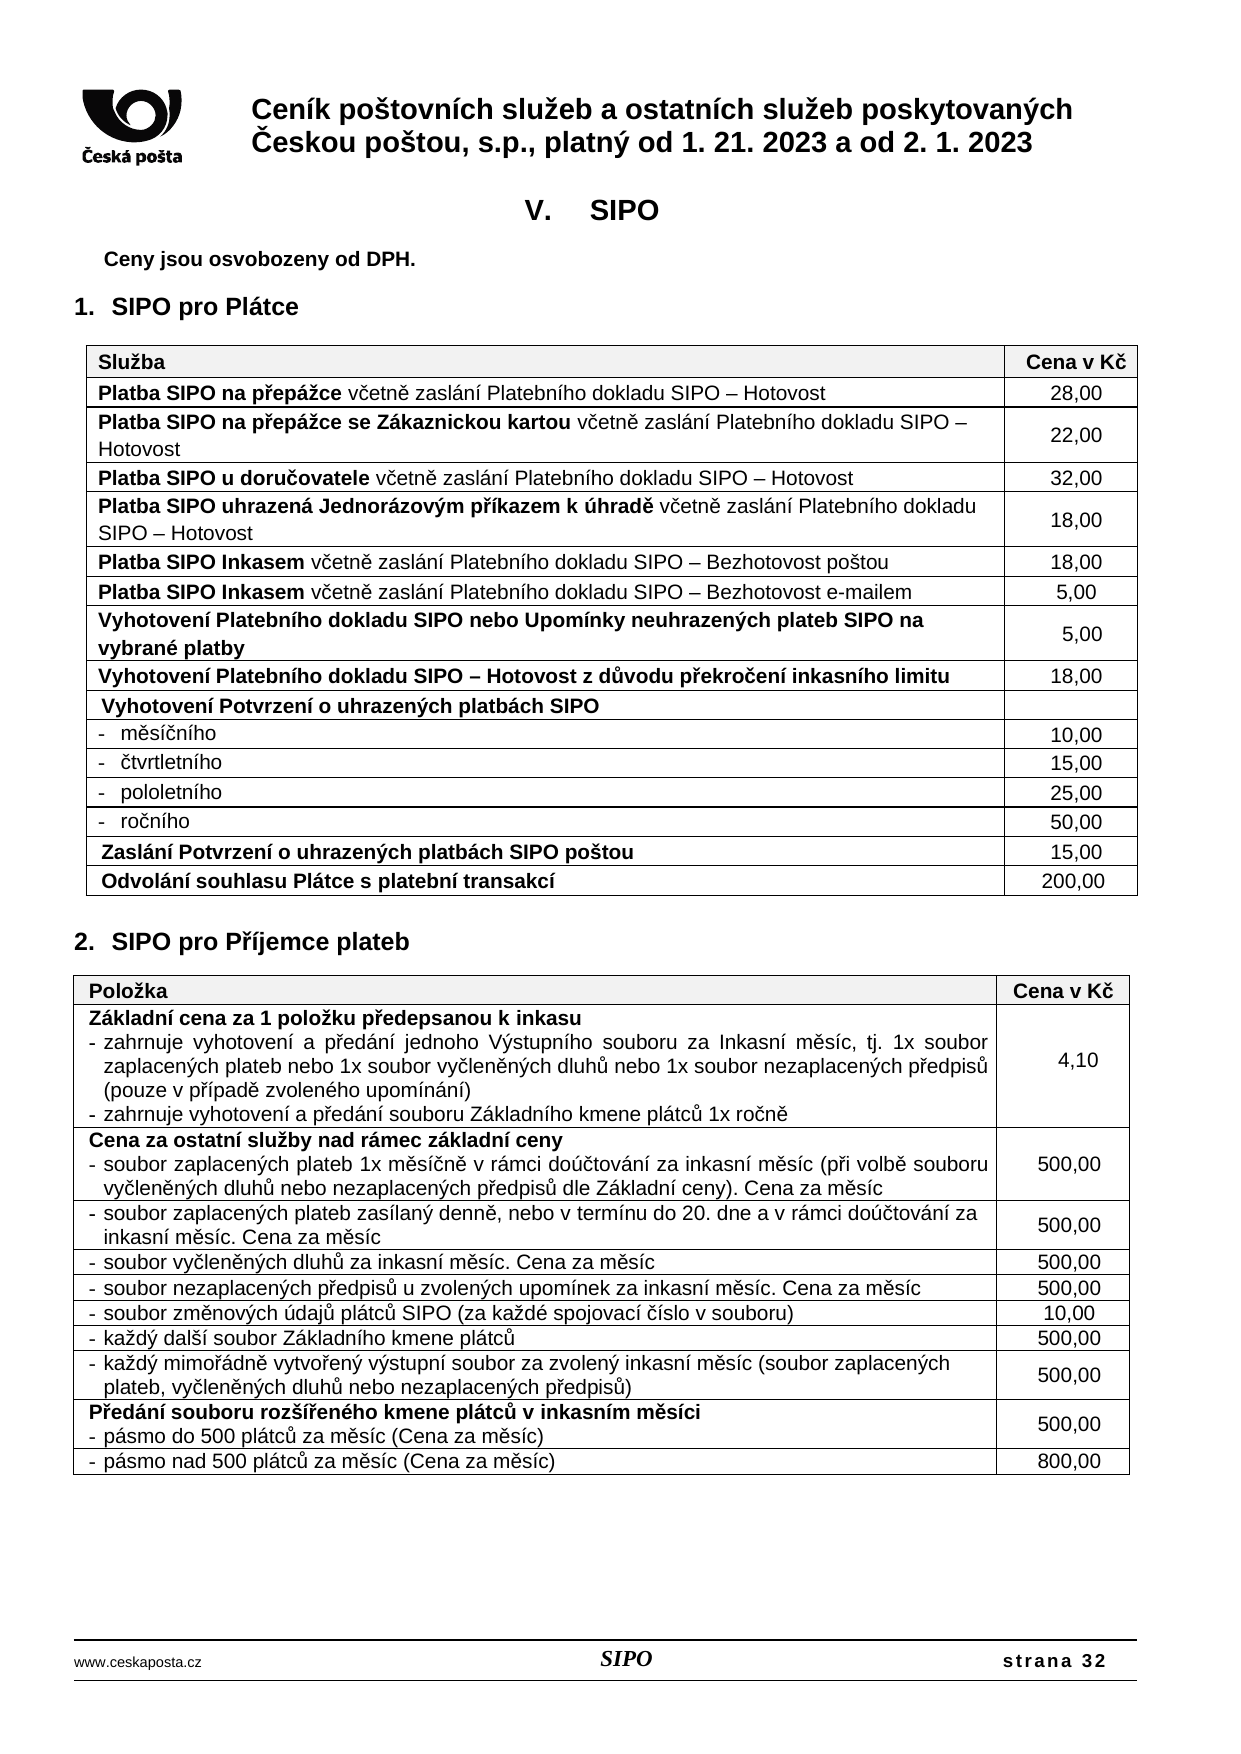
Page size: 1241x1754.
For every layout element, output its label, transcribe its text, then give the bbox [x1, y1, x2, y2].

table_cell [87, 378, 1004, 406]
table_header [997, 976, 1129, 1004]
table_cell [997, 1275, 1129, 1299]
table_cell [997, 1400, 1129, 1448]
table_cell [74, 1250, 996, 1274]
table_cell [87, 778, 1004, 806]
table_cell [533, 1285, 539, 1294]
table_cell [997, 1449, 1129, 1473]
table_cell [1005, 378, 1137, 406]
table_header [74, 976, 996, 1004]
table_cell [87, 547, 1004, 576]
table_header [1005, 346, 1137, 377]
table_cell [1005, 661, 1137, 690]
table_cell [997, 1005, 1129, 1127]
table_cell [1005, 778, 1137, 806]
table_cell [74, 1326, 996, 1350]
subtitle SIPO pro Příjemce plateb [74, 929, 1137, 956]
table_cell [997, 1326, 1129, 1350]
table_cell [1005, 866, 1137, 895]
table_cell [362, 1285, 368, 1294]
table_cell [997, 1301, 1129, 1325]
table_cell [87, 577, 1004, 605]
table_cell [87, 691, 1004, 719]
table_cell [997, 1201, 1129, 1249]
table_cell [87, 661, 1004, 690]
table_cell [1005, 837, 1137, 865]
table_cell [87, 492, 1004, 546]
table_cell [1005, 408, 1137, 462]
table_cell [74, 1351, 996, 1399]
subtitle SIPO pro Plátce [74, 294, 1137, 321]
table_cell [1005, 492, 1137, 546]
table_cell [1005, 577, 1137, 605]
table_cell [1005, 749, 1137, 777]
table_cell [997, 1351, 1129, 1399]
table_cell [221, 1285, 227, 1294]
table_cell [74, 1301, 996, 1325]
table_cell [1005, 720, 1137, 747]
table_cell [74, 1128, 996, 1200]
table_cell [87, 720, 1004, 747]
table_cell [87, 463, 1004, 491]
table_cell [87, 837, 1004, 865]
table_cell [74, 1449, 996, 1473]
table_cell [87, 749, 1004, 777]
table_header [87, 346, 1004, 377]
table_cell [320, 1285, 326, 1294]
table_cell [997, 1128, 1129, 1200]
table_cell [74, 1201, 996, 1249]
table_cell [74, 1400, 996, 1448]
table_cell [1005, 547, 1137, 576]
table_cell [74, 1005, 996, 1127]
text Ceny jsou osvobozeny od DPH. [103, 240, 1137, 273]
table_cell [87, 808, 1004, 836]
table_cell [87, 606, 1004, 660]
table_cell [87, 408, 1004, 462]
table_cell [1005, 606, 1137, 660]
subtitle SIPO [74, 192, 1137, 227]
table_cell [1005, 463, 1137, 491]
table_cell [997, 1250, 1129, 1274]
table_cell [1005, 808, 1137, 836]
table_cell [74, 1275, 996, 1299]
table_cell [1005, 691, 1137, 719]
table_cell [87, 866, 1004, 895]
